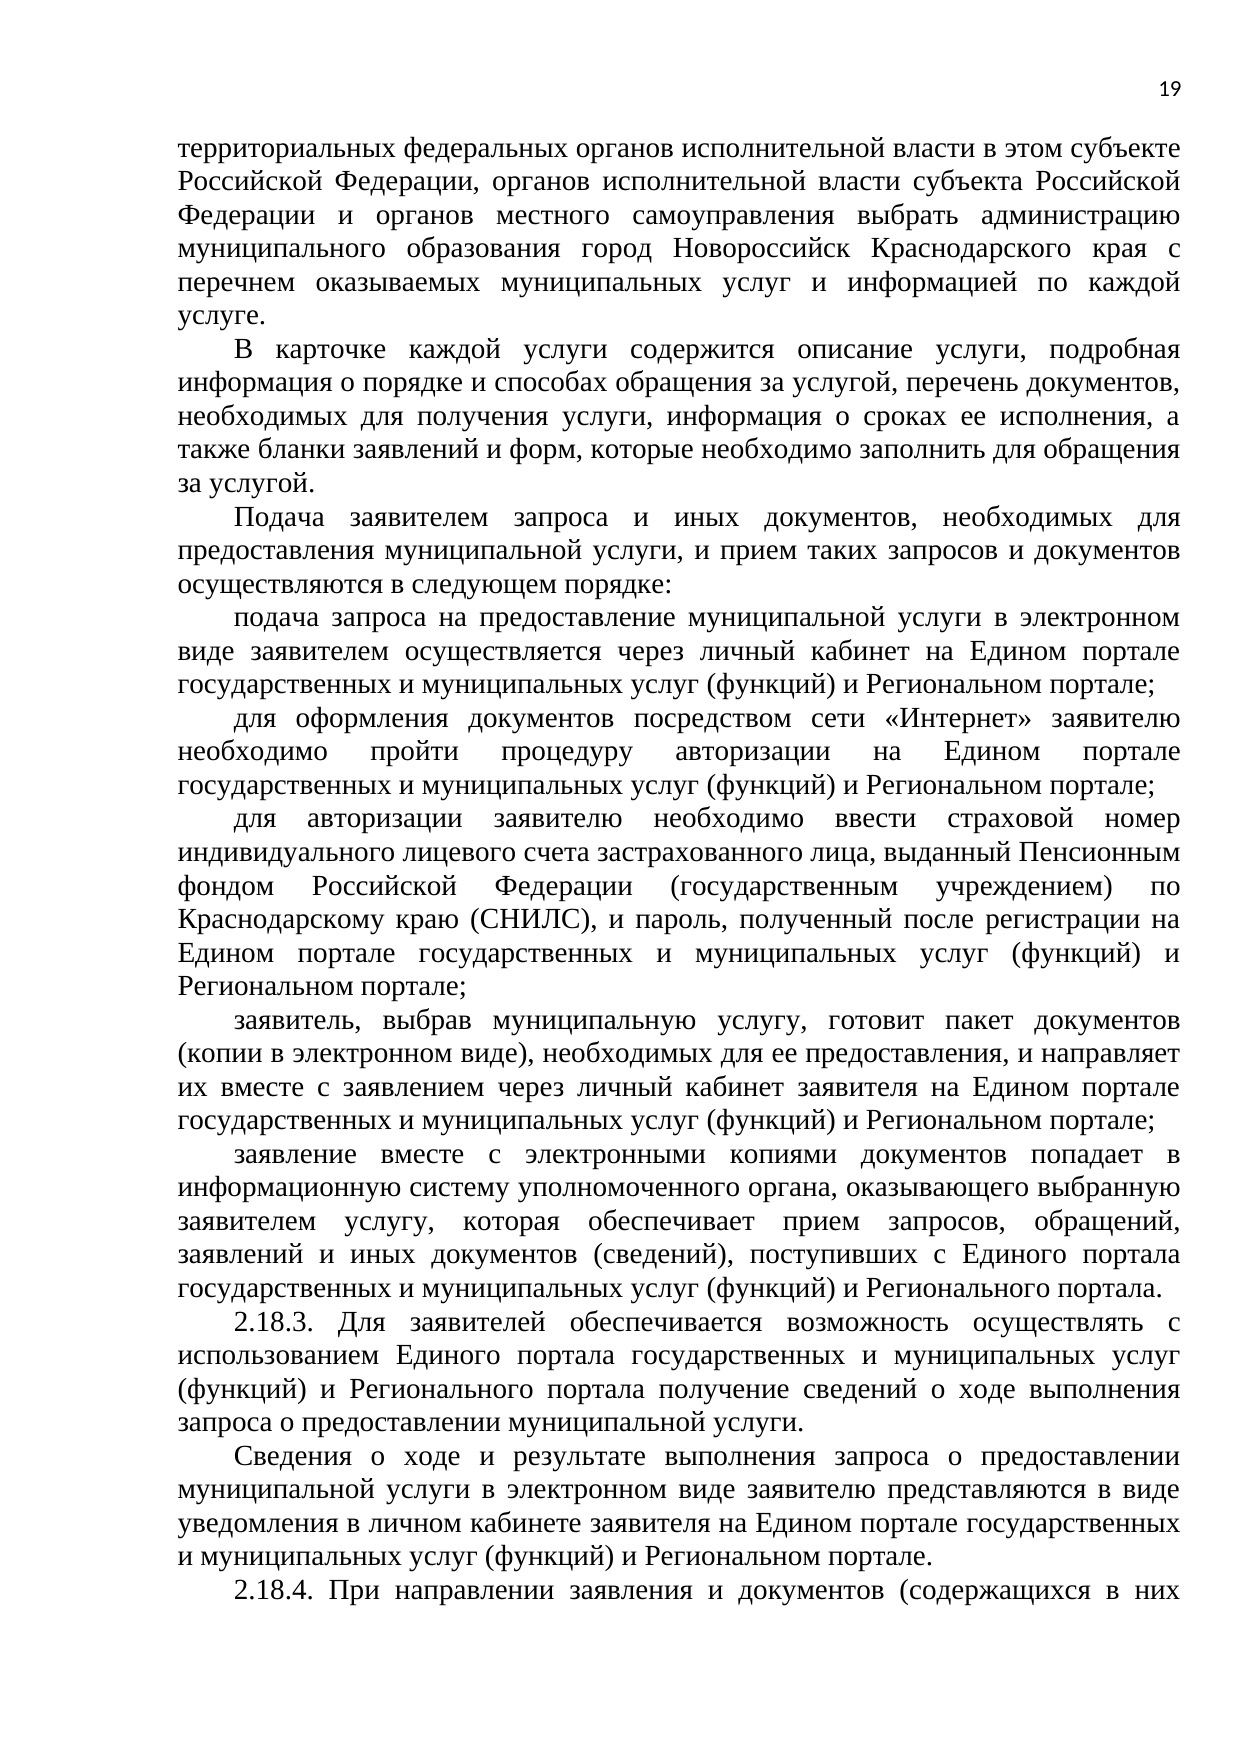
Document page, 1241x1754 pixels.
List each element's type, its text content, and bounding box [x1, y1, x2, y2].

text 2.18.3. Для заявителей обеспечивается возможность осуществлять с использованием Единого портала государственных и муниципальных услуг (функций) и Регионального портала получение сведений о ходе выполнения запроса о предоставлении муниципальной услуги. [177, 1304, 1181, 1438]
text В карточке каждой услуги содержится описание услуги, подробная информация о порядке и способах обращения за услугой, перечень документов, необходимых для получения услуги, информация о сроках ее исполнения, а также бланки заявлений и форм, которые необходимо заполнить для обращения за услугой. [177, 331, 1181, 499]
text заявитель, выбрав муниципальную услугу, готовит пакет документов (копии в электронном виде), необходимых для ее предоставления, и направляет их вместе с заявлением через личный кабинет заявителя на Едином портале государственных и муниципальных услуг (функций) и Региональном портале; [177, 1002, 1181, 1136]
text для авторизации заявителю необходимо ввести страховой номер индивидуального лицевого счета застрахованного лица, выданный Пенсионным фондом Российской Федерации (государственным учреждением) по Краснодарскому краю (СНИЛС), и пароль, полученный после регистрации на Едином портале государственных и муниципальных услуг (функций) и Региональном портале; [177, 801, 1181, 1002]
text Подача заявителем запроса и иных документов, необходимых для предоставления муниципальной услуги, и прием таких запросов и документов осуществляются в следующем порядке: [177, 499, 1181, 599]
text для оформления документов посредством сети «Интернет» заявителю необходимо пройти процедуру авторизации на Едином портале государственных и муниципальных услуг (функций) и Региональном портале; [177, 700, 1181, 801]
text заявление вместе с электронными копиями документов попадает в информационную систему уполномоченного органа, оказывающего выбранную заявителем услугу, которая обеспечивает прием запросов, обращений, заявлений и иных документов (сведений), поступивших с Единого портала государственных и муниципальных услуг (функций) и Регионального портала. [177, 1136, 1181, 1304]
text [177, 1572, 1181, 1606]
text подача запроса на предоставление муниципальной услуги в электронном виде заявителем осуществляется через личный кабинет на Едином портале государственных и муниципальных услуг (функций) и Региональном портале; [177, 599, 1181, 700]
text Сведения о ходе и результате выполнения запроса о предоставлении муниципальной услуги в электронном виде заявителю представляются в виде уведомления в личном кабинете заявителя на Едином портале государственных и муниципальных услуг (функций) и Региональном портале. [177, 1438, 1181, 1572]
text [177, 130, 1181, 331]
